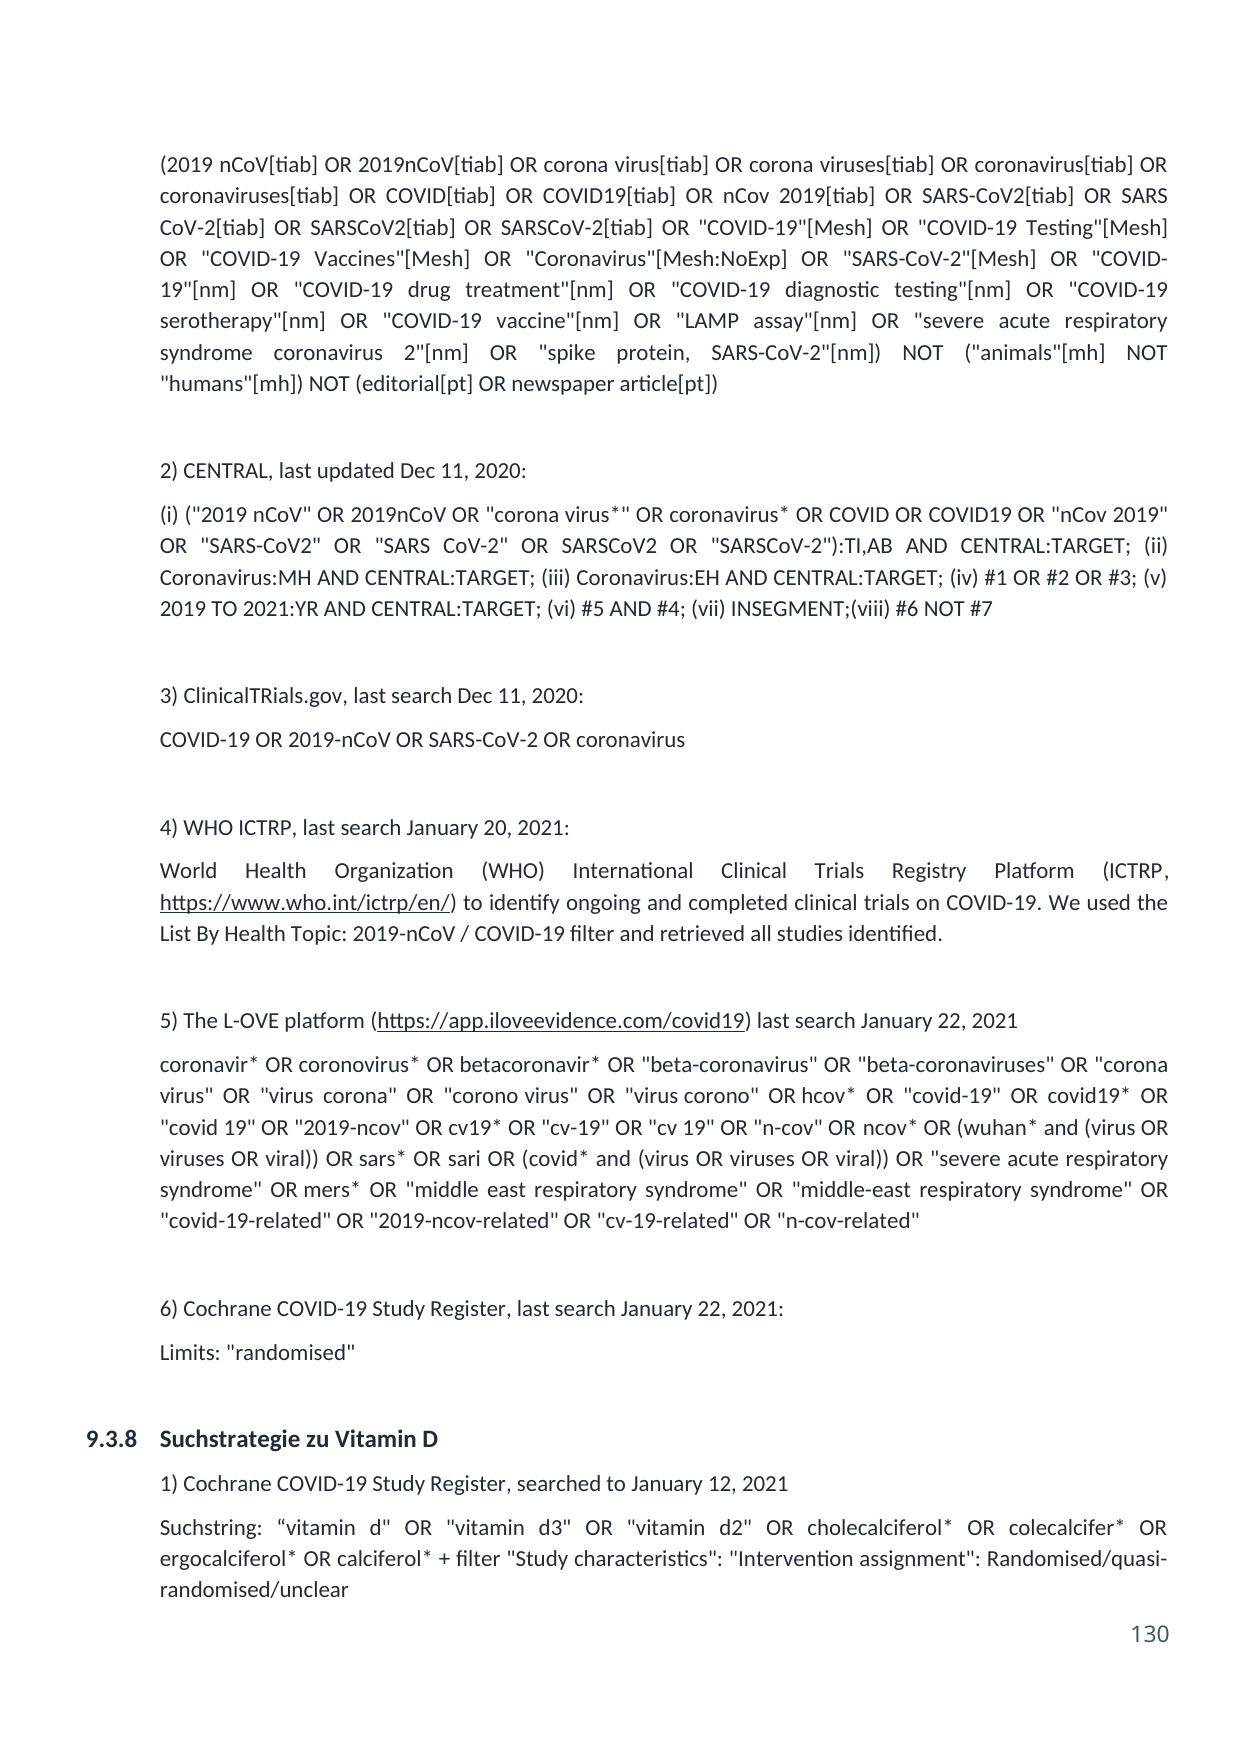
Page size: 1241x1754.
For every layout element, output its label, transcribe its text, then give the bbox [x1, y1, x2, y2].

text (2019 nCoV[tiab] OR 2019nCoV[tiab] OR corona virus[tiab] OR corona viruses[tiab] OR coronavirus[tiab] OR coronaviruses[tiab] OR COVID[tiab] OR COVID19[tiab] OR nCov 2019[tiab] OR SARS-CoV2[tiab] OR SARS CoV-2[tiab] OR SARSCoV2[tiab] OR SARSCoV-2[tiab] OR "COVID-19"[Mesh] OR "COVID-19 Testing"[Mesh] OR "COVID-19 Vaccines"[Mesh] OR "Coronavirus"[Mesh:NoExp] OR "SARS-CoV-2"[Mesh] OR "COVID-19"[nm] OR "COVID-19 drug treatment"[nm] OR "COVID-19 diagnostic testing"[nm] OR "COVID-19 serotherapy"[nm] OR "COVID-19 vaccine"[nm] OR "LAMP assay"[nm] OR "severe acute respiratory syndrome coronavirus 2"[nm] OR "spike protein, SARS-CoV-2"[nm]) NOT ("animals"[mh] NOT "humans"[mh]) NOT (editorial[pt] OR newspaper article[pt]) [159, 148, 1169, 398]
text (i) ("2019 nCoV" OR 2019nCoV OR "corona virus*" OR coronavirus* OR COVID OR COVID19 OR "nCov 2019" OR "SARS-CoV2" OR "SARS CoV-2" OR SARSCoV2 OR "SARSCoV-2"):TI,AB AND CENTRAL:TARGET; (ii) Coronavirus:MH AND CENTRAL:TARGET; (iii) Coronavirus:EH AND CENTRAL:TARGET; (iv) #1 OR #2 OR #3; (v) 2019 TO 2021:YR AND CENTRAL:TARGET; (vi) #5 AND #4; (vii) INSEGMENT;(viii) #6 NOT #7 [159, 498, 1169, 623]
text COVID-19 OR 2019-nCoV OR SARS-CoV-2 OR coronavirus [159, 723, 1169, 754]
text Limits: "randomised" [159, 1335, 1169, 1366]
text 1) Cochrane COVID-19 Study Register, searched to January 12, 2021 [159, 1466, 1169, 1498]
subtitle Suchstrategie zu Vitamin D [86, 1423, 1169, 1454]
text World Health Organization (WHO) International Clinical Trials Registry Platform (ICTRP, https://www.who.int/ictrp/en/) to identify ongoing and completed clinical trials on COVID-19. We used the List By Health Topic: 2019-nCoV / COVID-19 filter and retrieved all studies identified. [159, 854, 1169, 948]
text coronavir* OR coronovirus* OR betacoronavir* OR "beta-coronavirus" OR "beta-coronaviruses" OR "corona virus" OR "virus corona" OR "corono virus" OR "virus corono" OR hcov* OR "covid-19" OR covid19* OR "covid 19" OR "2019-ncov" OR cv19* OR "cv-19" OR "cv 19" OR "n-cov" OR ncov* OR (wuhan* and (virus OR viruses OR viral)) OR sars* OR sari OR (covid* and (virus OR viruses OR viral)) OR "severe acute respiratory syndrome" OR mers* OR "middle east respiratory syndrome" OR "middle-east respiratory syndrome" OR "covid-19-related" OR "2019-ncov-related" OR "cv-19-related" OR "n-cov-related" [159, 1048, 1169, 1235]
text 3) ClinicalTRials.gov, last search Dec 11, 2020: [159, 679, 1169, 710]
text 2) CENTRAL, last updated Dec 11, 2020: [159, 454, 1169, 485]
text 5) The L-OVE platform (https://app.iloveevidence.com/covid19) last search January 22, 2021 [159, 1004, 1169, 1035]
text 4) WHO ICTRP, last search January 20, 2021: [159, 810, 1169, 841]
text Suchstring: “vitamin d" OR "vitamin d3" OR "vitamin d2" OR cholecalciferol* OR colecalcifer* OR ergocalciferol* OR calciferol* + filter "Study characteristics": "Intervention assignment": Randomised/quasi-randomised/unclear [159, 1510, 1169, 1604]
text 6) Cochrane COVID-19 Study Register, last search January 22, 2021: [159, 1291, 1169, 1323]
